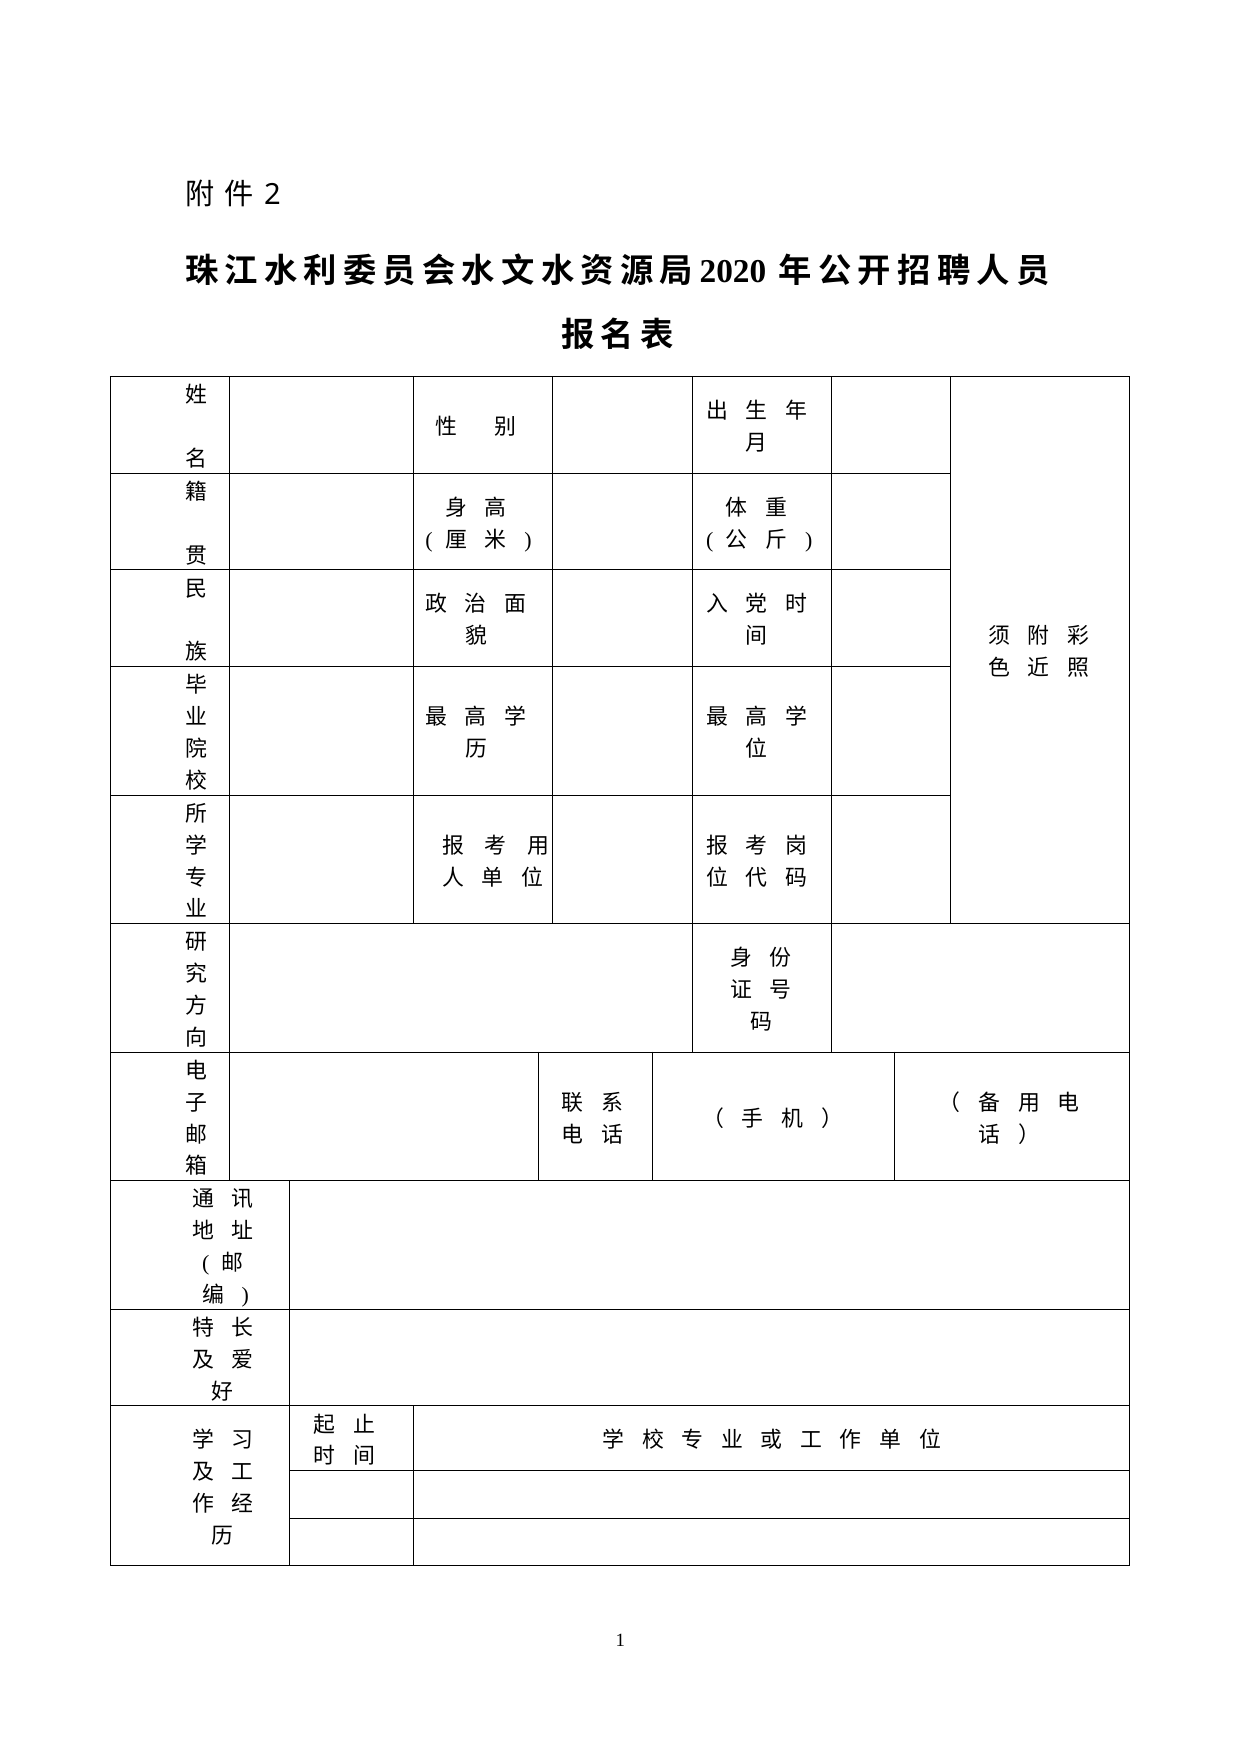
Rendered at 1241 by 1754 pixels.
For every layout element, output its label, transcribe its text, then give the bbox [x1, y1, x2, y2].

text 珠江水利委员会水文水资源局2020年公开招聘人员报名表 [185, 236, 1056, 363]
table_cell 政治面貌 [414, 570, 552, 666]
table_cell [553, 667, 692, 794]
table_cell [230, 924, 692, 1052]
table_cell [414, 1471, 1129, 1517]
table_cell [553, 474, 692, 569]
table_cell 所学专业 [111, 796, 229, 923]
table_header 出生年月 [693, 377, 831, 473]
table_cell 联系电话 [539, 1053, 652, 1180]
table_header 须附彩色近照 [951, 377, 1129, 923]
table_cell 学校专业或工作单位 [414, 1406, 1129, 1470]
table_cell [290, 1181, 1129, 1309]
table_cell 通讯地址(邮编) [111, 1181, 289, 1309]
table_cell [832, 570, 950, 666]
table_cell [230, 1053, 538, 1180]
table_cell [290, 1310, 1129, 1405]
table_cell [832, 474, 950, 569]
table_cell 最高学位 [693, 667, 831, 794]
table_header [553, 377, 692, 473]
table_cell 民 族 [111, 570, 229, 666]
table_header 姓 名 [111, 377, 229, 473]
table_cell 入党时间 [693, 570, 831, 666]
table_cell [230, 570, 413, 666]
table_cell 体重(公斤) [693, 474, 831, 569]
table_cell 最高学历 [414, 667, 552, 794]
table_cell [832, 667, 950, 794]
table_cell 研究方向 [111, 924, 229, 1052]
table_cell [230, 667, 413, 794]
table_header [832, 377, 950, 473]
table_cell [553, 570, 692, 666]
table_cell 毕业院校 [111, 667, 229, 794]
table_header [230, 377, 413, 473]
table_cell 特长及爱好 [111, 1310, 289, 1405]
table_cell [832, 924, 1129, 1052]
table_cell 身高(厘米) [414, 474, 552, 569]
table_cell 籍 贯 [111, 474, 229, 569]
table_cell 报考岗位代码 [693, 796, 831, 923]
table_cell 电子邮箱 [111, 1053, 229, 1180]
table_cell [290, 1471, 413, 1517]
table_cell [230, 474, 413, 569]
table_cell [553, 796, 692, 923]
table_cell 起止时间 [290, 1406, 413, 1470]
table_header 性 别 [414, 377, 552, 473]
table_cell [290, 1519, 413, 1565]
text 附件2 [185, 160, 1056, 223]
table_cell 学习及工作经历（从高中填起） [111, 1406, 289, 1565]
table_cell （备用电话） [895, 1053, 1129, 1180]
table_cell 报考用人单位 [414, 796, 552, 923]
table_cell [832, 796, 950, 923]
table_cell [414, 1519, 1129, 1565]
table_cell 身份证号码 [693, 924, 831, 1052]
table_cell （手机） [653, 1053, 894, 1180]
table_cell [230, 796, 413, 923]
